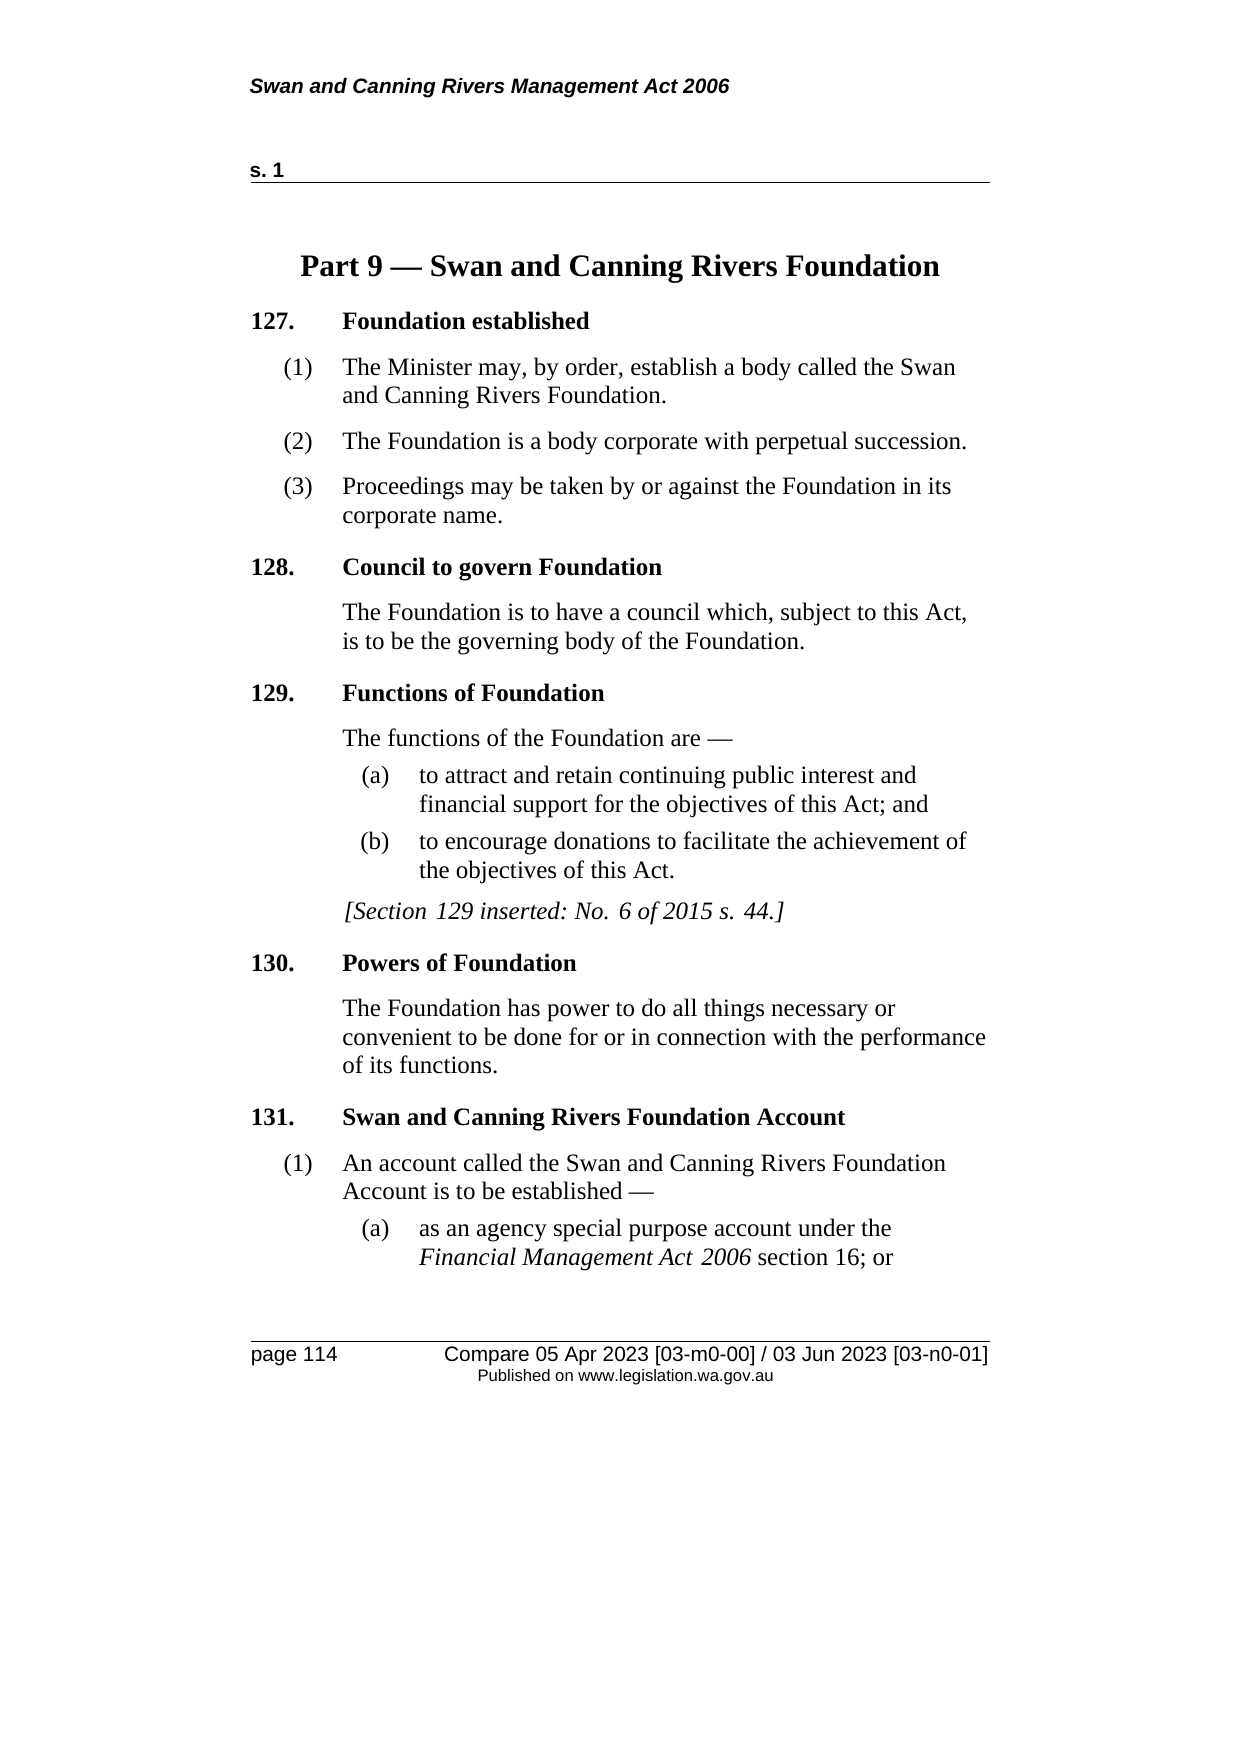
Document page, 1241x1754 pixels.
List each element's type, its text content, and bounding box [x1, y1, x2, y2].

text The Foundation is to have a council which, subject to this Act, is to be the governing body of the Foundation. [251, 597, 990, 655]
text [Section 129 inserted: No. 6 of 2015 s. 44.] [251, 896, 990, 925]
text The Foundation has power to do all things necessary or convenient to be done for or in connection with the performance of its functions. [251, 993, 990, 1079]
subtitle 131. Swan and Canning Rivers Foundation Account [251, 1102, 990, 1131]
subtitle 127. Foundation established [251, 306, 990, 335]
subtitle 128. Council to govern Foundation [251, 552, 990, 581]
text (b) to encourage donations to facilitate the achievement of the objectives of this Act. [251, 826, 990, 883]
subtitle 130. Powers of Foundation [251, 948, 990, 976]
text (1) The Minister may, by order, establish a body called the Swan and Canning Rivers Foundation. [251, 352, 990, 409]
text The functions of the Foundation are — [251, 723, 990, 752]
text (2) The Foundation is a body corporate with perpetual succession. [251, 426, 990, 455]
text (a) as an agency special purpose account under the Financial Management Act 2006 section 16; or [251, 1213, 990, 1271]
text (3) Proceedings may be taken by or against the Foundation in its corporate name. [251, 471, 990, 529]
subtitle Part 9 — Swan and Canning Rivers Foundation [251, 247, 990, 283]
subtitle 129. Functions of Foundation [251, 678, 990, 706]
text (a) to attract and retain continuing public interest and financial support for the objectives of this Act; and [251, 760, 990, 818]
text (1) An account called the Swan and Canning Rivers Foundation Account is to be established — [251, 1148, 990, 1205]
